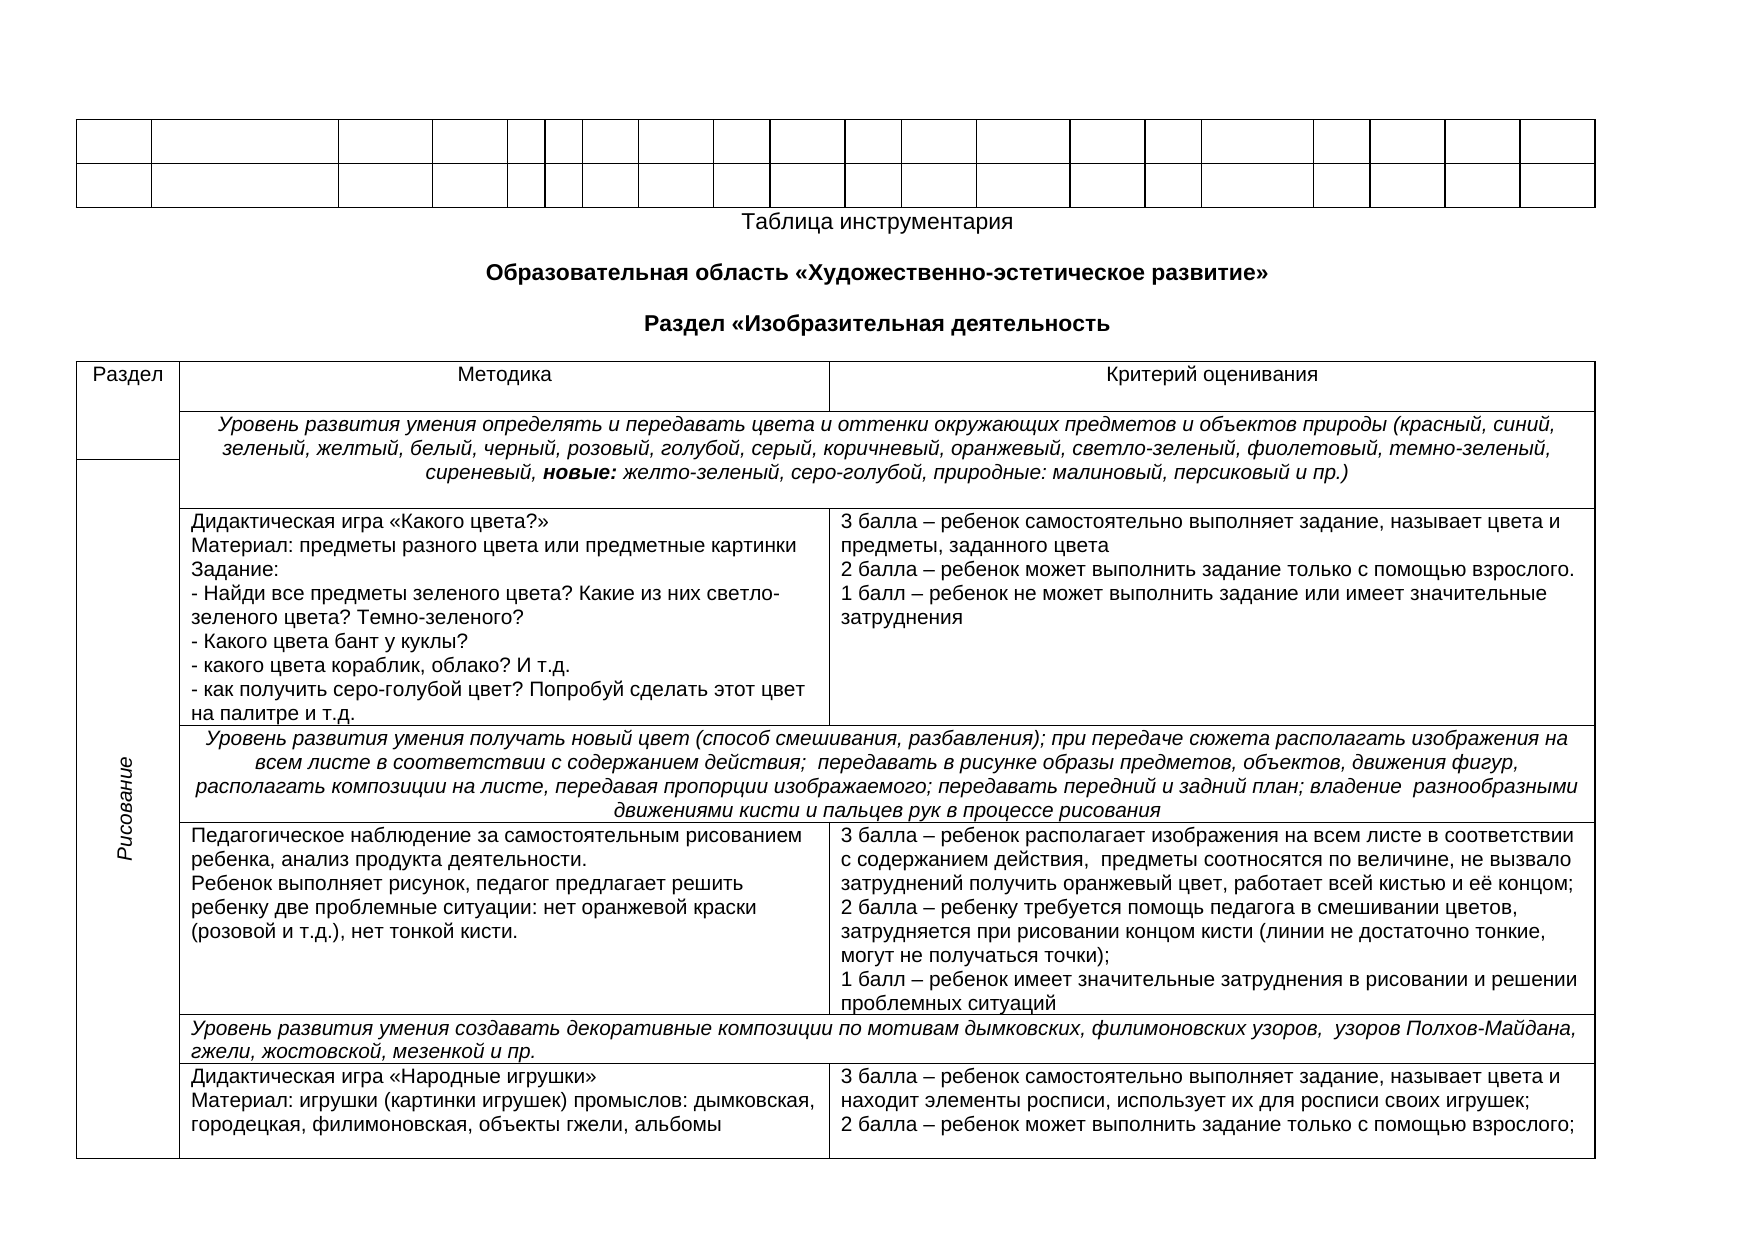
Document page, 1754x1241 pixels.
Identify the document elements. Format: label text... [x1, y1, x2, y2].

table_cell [180, 1064, 829, 1158]
table_cell [339, 120, 432, 163]
table_cell [433, 164, 507, 207]
table_cell 3 балла – ребенок самостоятельно выполняет задание, называет цвета и предметы, заданного цвета 2 балла – ребенок может выполнить задание только с помощью взрослого. 1 балл – ребенок не может выполнить задание или имеет значительные затруднения [830, 509, 1594, 725]
table_cell [339, 164, 432, 207]
table_cell [433, 120, 507, 163]
table_cell [1202, 120, 1313, 163]
table_cell [1146, 164, 1201, 207]
table_header Методика [180, 362, 829, 411]
table_cell [714, 120, 769, 163]
table_cell [508, 120, 544, 163]
table_header Раздел [77, 362, 179, 459]
table_header Критерий оценивания [830, 362, 1594, 411]
table_cell [639, 120, 713, 163]
text Таблица инструментария [76, 208, 1678, 234]
table_cell Уровень развития умения получать новый цвет (способ смешивания, разбавления); при передаче сюжета располагать изображения на всем листе в соответствии с содержанием действия; передавать в рисунке образы предметов, объектов, движения фигур, располагать композиции на листе, передавая пропорции изображаемого; передавать передний и задний план; владение разнообразными движениями кисти и пальцев рук в процессе рисования [180, 726, 1594, 822]
table_cell [77, 120, 151, 163]
table_cell [1314, 164, 1369, 207]
table_cell [1371, 120, 1444, 163]
table_cell [1446, 164, 1519, 207]
table_cell [1071, 164, 1144, 207]
table_cell [846, 164, 901, 207]
table_cell [1202, 164, 1313, 207]
table_cell Уровень развития умения определять и передавать цвета и оттенки окружающих предметов и объектов природы (красный, синий, зеленый, желтый, белый, черный, розовый, голубой, серый, коричневый, оранжевый, светло-зеленый, фиолетовый, темно-зеленый, сиреневый, новые: желто-зеленый, серо-голубой, природные: малиновый, персиковый и пр.) [180, 412, 1594, 508]
table_cell Дидактическая игра «Какого цвета?» Материал: предметы разного цвета или предметные картинки Задание: - Найди все предметы зеленого цвета? Какие из них светло-зеленого цвета? Темно-зеленого? - Какого цвета бант у куклы? - какого цвета кораблик, облако? И т.д. - как получить серо-голубой цвет? Попробуй сделать этот цвет на палитре и т.д. [180, 509, 829, 725]
table_cell [152, 164, 338, 207]
table_cell [583, 120, 638, 163]
table_cell [1371, 164, 1444, 207]
table_cell [77, 164, 151, 207]
table_cell [546, 164, 582, 207]
table_cell [902, 120, 976, 163]
table_cell [771, 120, 844, 163]
table_cell [152, 120, 338, 163]
table_cell [902, 164, 976, 207]
table_cell Педагогическое наблюдение за самостоятельным рисованием ребенка, анализ продукта деятельности. Ребенок выполняет рисунок, педагог предлагает решить ребенку две проблемные ситуации: нет оранжевой краски (розовой и т.д.), нет тонкой кисти. [180, 823, 829, 1014]
table_cell [508, 164, 544, 207]
table_cell [546, 120, 582, 163]
table_cell 3 балла – ребенок располагает изображения на всем листе в соответствии с содержанием действия, предметы соотносятся по величине, не вызвало затруднений получить оранжевый цвет, работает всей кистью и её концом; 2 балла – ребенку требуется помощь педагога в смешивании цветов, затрудняется при рисовании концом кисти (линии не достаточно тонкие, могут не получаться точки); 1 балл – ребенок имеет значительные затруднения в рисовании и решении проблемных ситуаций [830, 823, 1594, 1014]
text Раздел «Изобразительная деятельность [76, 310, 1678, 336]
table_cell [1314, 120, 1369, 163]
table_cell [977, 164, 1069, 207]
table_cell [1146, 120, 1201, 163]
table_cell [1521, 120, 1594, 163]
table_cell [714, 164, 769, 207]
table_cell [830, 1064, 1594, 1158]
table_cell [771, 164, 844, 207]
table_cell Уровень развития умения создавать декоративные композиции по мотивам дымковских, филимоновских узоров, узоров Полхов-Майдана, гжели, жостовской, мезенкой и пр. [180, 1015, 1594, 1063]
table_cell [639, 164, 713, 207]
table_cell [1071, 120, 1144, 163]
table_cell Рисование [77, 460, 179, 1158]
table_cell [1446, 120, 1519, 163]
table_cell [1521, 164, 1594, 207]
table_cell [846, 120, 901, 163]
table_cell [977, 120, 1069, 163]
table_cell [583, 164, 638, 207]
text Образовательная область «Художественно-эстетическое развитие» [76, 259, 1678, 285]
